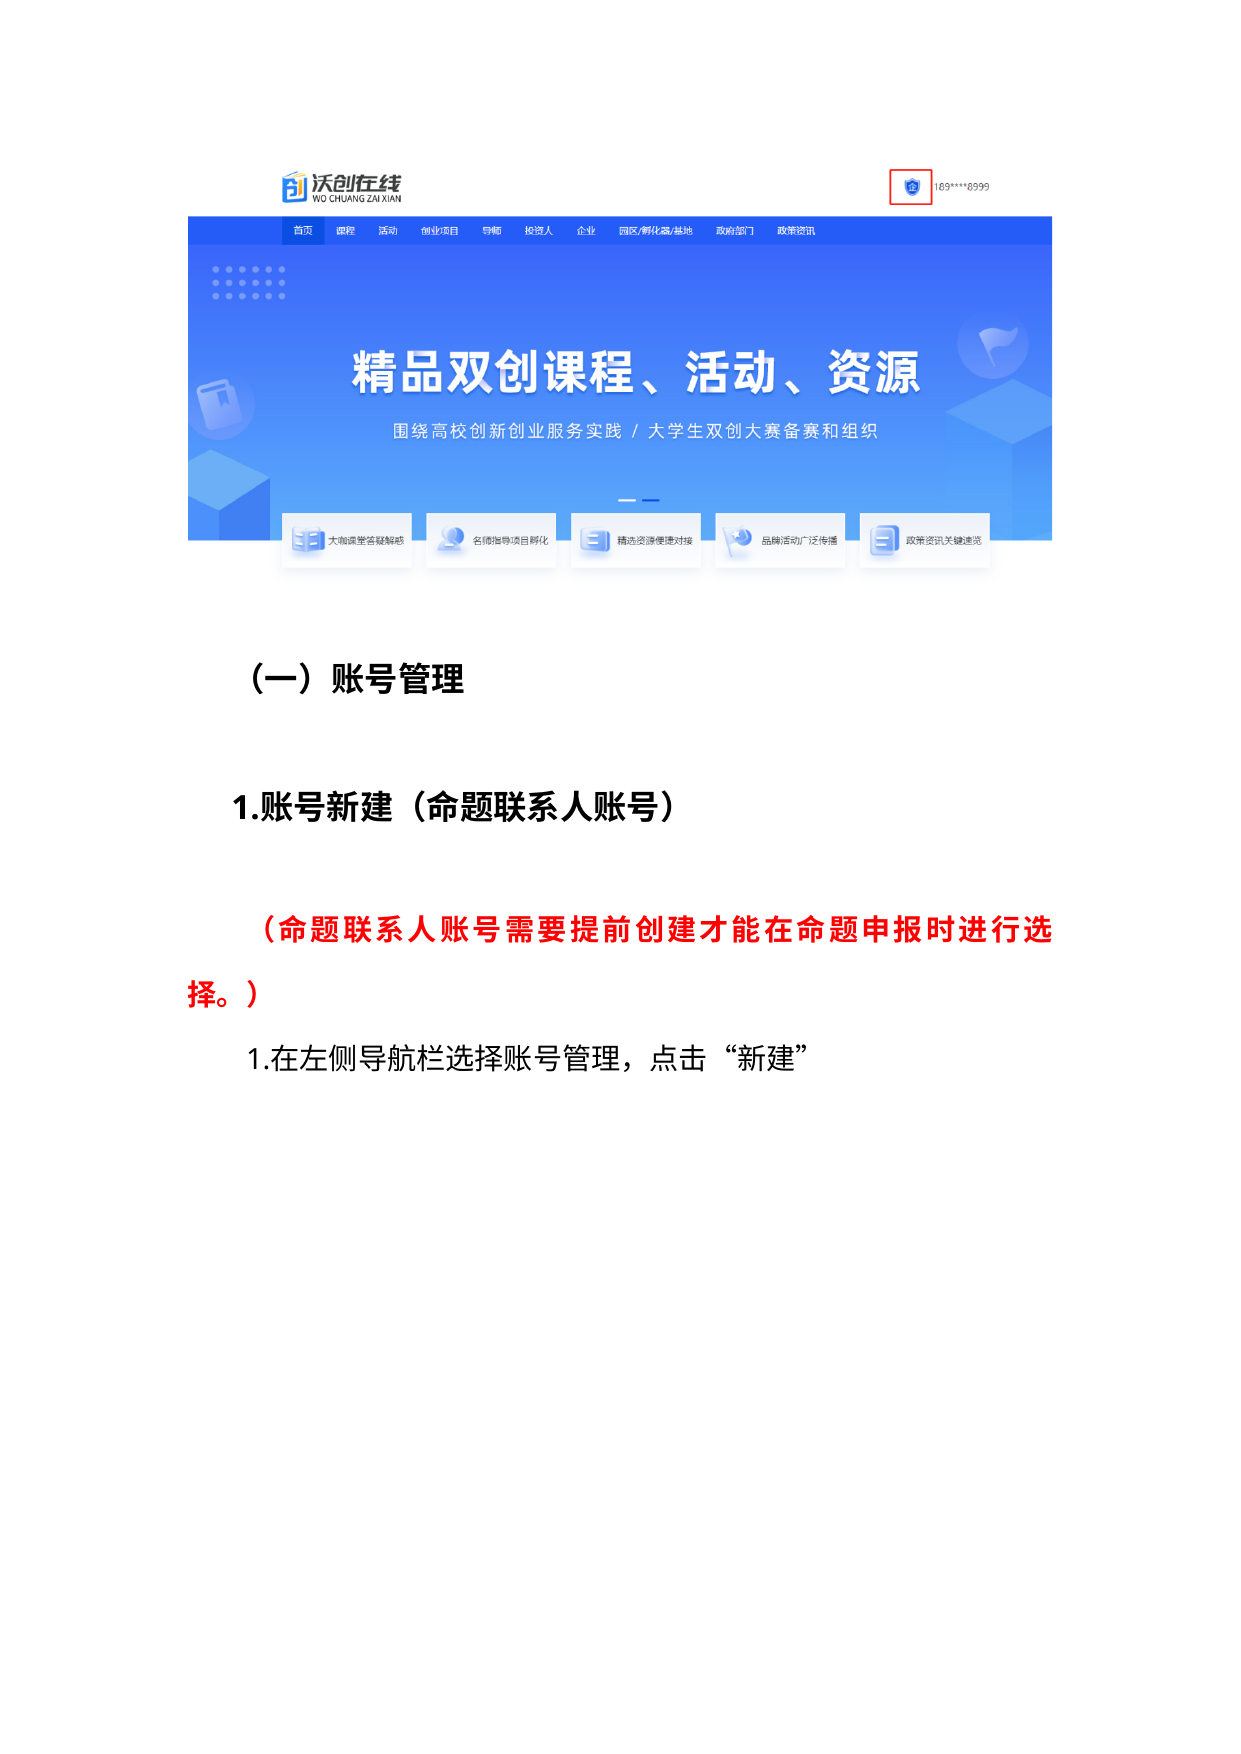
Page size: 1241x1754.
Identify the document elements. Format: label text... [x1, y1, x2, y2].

text 1.在左侧导航栏选择账号管理，点击“新建” [187, 1025, 1053, 1090]
subtitle （一）账号管理 [231, 644, 1053, 709]
text （命题联系人账号需要提前创建才能在命题申报时进行选择。） [187, 895, 1053, 1025]
picture [188, 162, 1053, 605]
subtitle 1.账号新建（命题联系人账号） [231, 773, 1053, 838]
